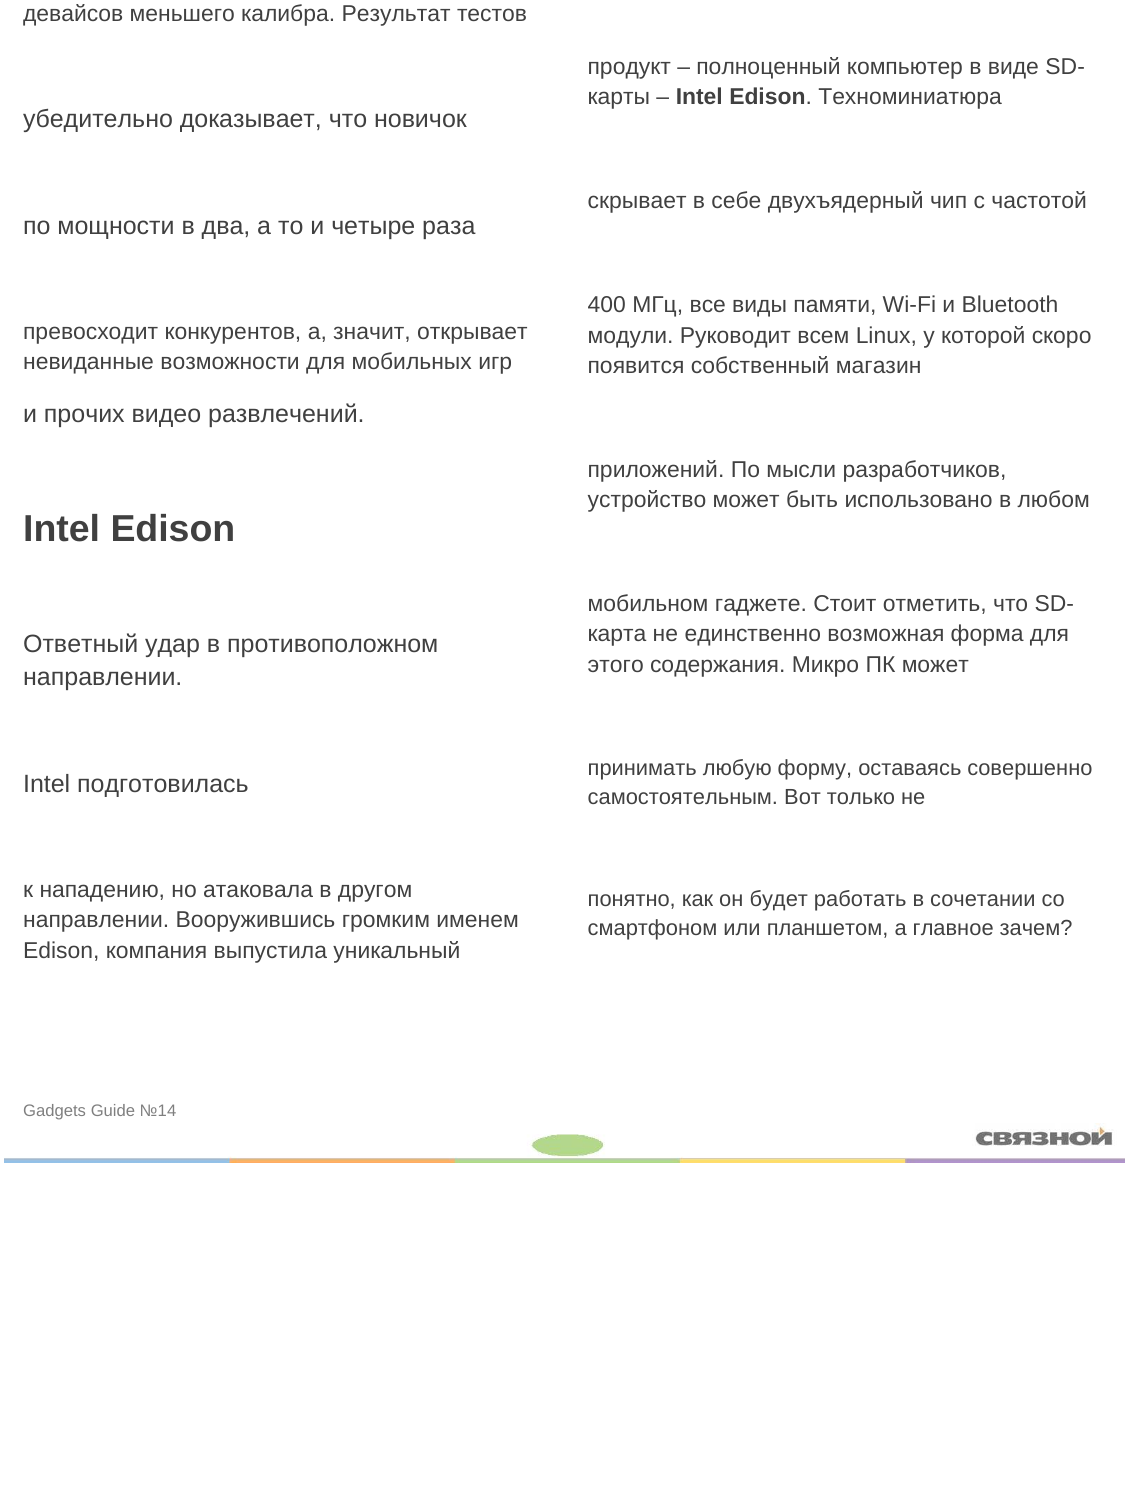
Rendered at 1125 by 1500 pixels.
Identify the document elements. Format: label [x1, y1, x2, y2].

picture [4, 1123, 1125, 1163]
